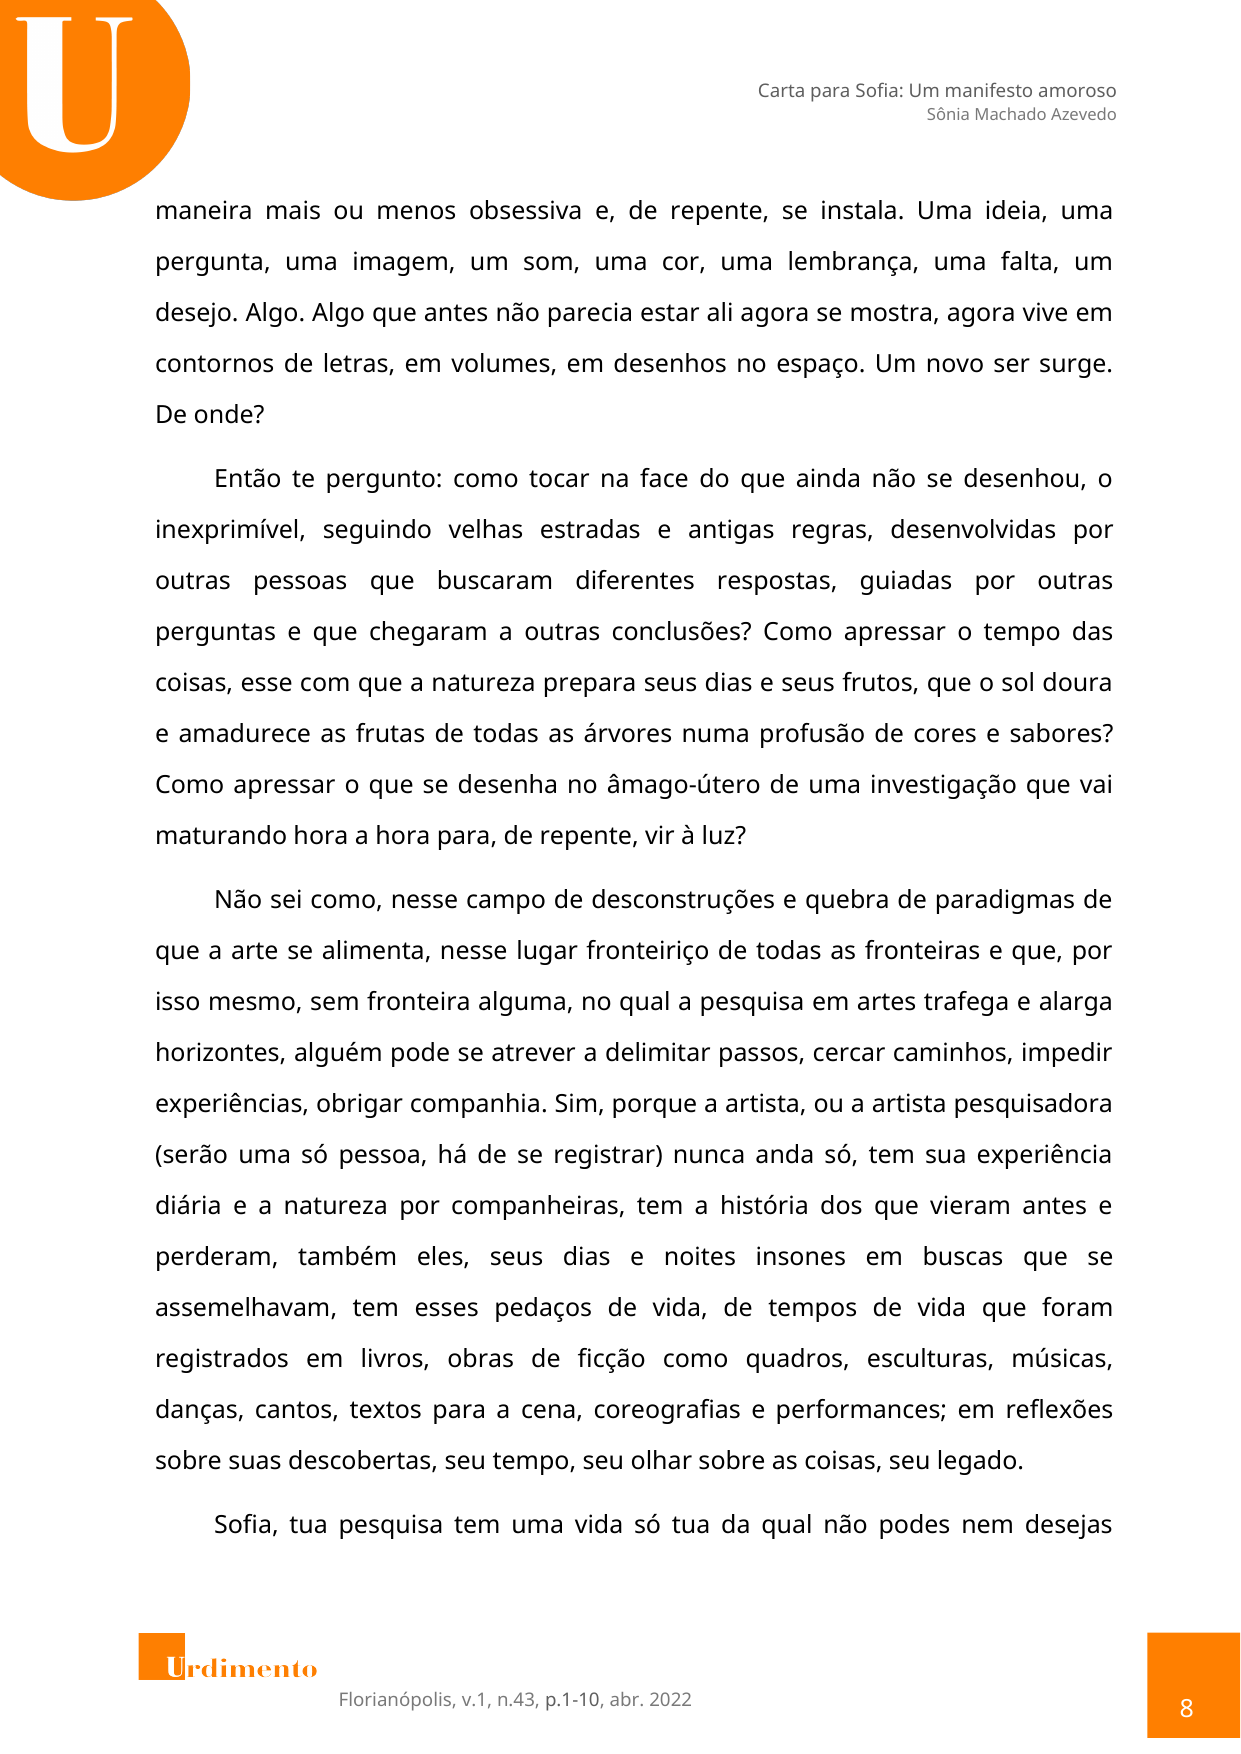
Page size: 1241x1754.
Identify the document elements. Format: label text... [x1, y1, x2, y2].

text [155, 193, 1114, 431]
picture [138, 1633, 317, 1680]
text Então te pergunto: como tocar na face do que ainda não se desenhou, o inexprimível, seguindo velhas estradas e antigas regras, desenvolvidas por outras pessoas que buscaram diferentes respostas, guiadas por outras perguntas e que chegaram a outras conclusões? Como apressar o tempo das coisas, esse com que a natureza prepara seus dias e seus frutos, que o sol doura e amadurece as frutas de todas as árvores numa profusão de cores e sabores? Como apressar o que se desenha no âmago-útero de uma investigação que vai maturando hora a hora para, de repente, vir à luz? [155, 461, 1114, 852]
picture [0, 0, 191, 201]
text Não sei como, nesse campo de desconstruções e quebra de paradigmas de que a arte se alimenta, nesse lugar fronteiriço de todas as fronteiras e que, por isso mesmo, sem fronteira alguma, no qual a pesquisa em artes trafega e alarga horizontes, alguém pode se atrever a delimitar passos, cercar caminhos, impedir experiências, obrigar companhia. Sim, porque a artista, ou a artista pesquisadora (serão uma só pessoa, há de se registrar) nunca anda só, tem sua experiência diária e a natureza por companheiras, tem a história dos que vieram antes e perderam, também eles, seus dias e noites insones em buscas que se assemelhavam, tem esses pedaços de vida, de tempos de vida que foram registrados em livros, obras de ficção como quadros, esculturas, músicas, danças, cantos, textos para a cena, coreografias e performances; em reflexões sobre suas descobertas, seu tempo, seu olhar sobre as coisas, seu legado. [155, 881, 1114, 1477]
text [155, 1506, 1114, 1540]
